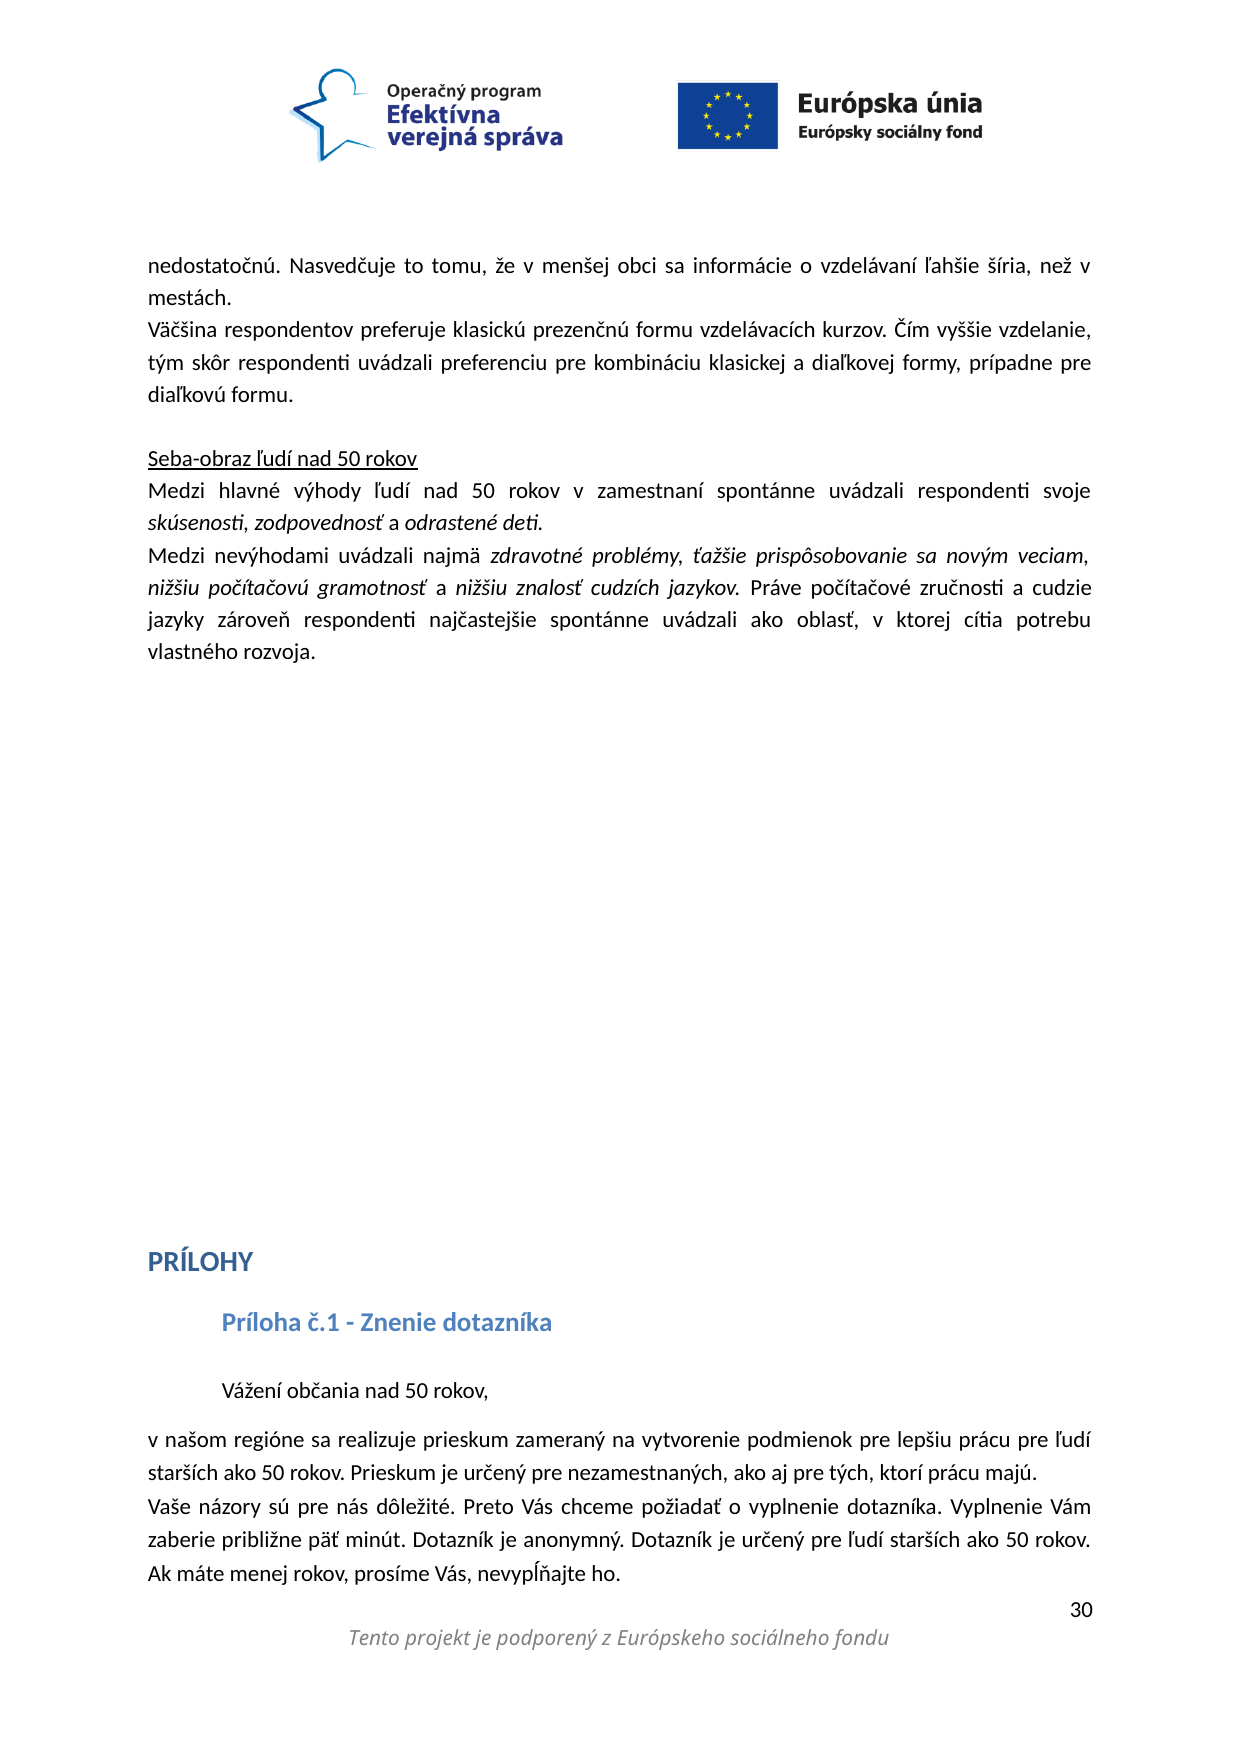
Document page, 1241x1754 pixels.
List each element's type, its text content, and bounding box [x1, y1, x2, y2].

subtitle Príloha č.1 - Znenie dotazníka [222, 1305, 1093, 1338]
text Medzi nevýhodami uvádzali najmä zdravotné problémy, ťažšie prispôsobovanie sa novým veciam, nižšiu počítačovú gramotnosť a nižšiu znalosť cudzích jazykov. Práve počítačové zručnosti a cudzie jazyky zároveň respondenti najčastejšie spontánne uvádzali ako oblasť, v ktorej cítia potrebu vlastného rozvoja. [148, 541, 1093, 665]
text Vaše názory sú pre nás dôležité. Preto Vás chceme požiadať o vyplnenie dotazníka. Vyplnenie Vám zaberie približne päť minút. Dotazník je anonymný. Dotazník je určený pre ľudí starších ako 50 rokov. Ak máte menej rokov, prosíme Vás, nevypĺňajte ho. [148, 1492, 1093, 1587]
text Vážení občania nad 50 rokov, [222, 1377, 1093, 1405]
subtitle PRÍLOHY [148, 1243, 1093, 1279]
text Medzi hlavné výhody ľudí nad 50 rokov v zamestnaní spontánne uvádzali respondenti svoje skúsenosti, zodpovednosť a odrastené deti. [148, 476, 1093, 537]
text Väčšina respondentov preferuje klasickú prezenčnú formu vzdelávacích kurzov. Čím vyššie vzdelanie, tým skôr respondenti uvádzali preferenciu pre kombináciu klasickej a diaľkovej formy, prípadne pre diaľkovú formu. [148, 315, 1093, 408]
text v našom regióne sa realizuje prieskum zameraný na vytvorenie podmienok pre lepšiu prácu pre ľudí starších ako 50 rokov. Prieskum je určený pre nezamestnaných, ako aj pre tých, ktorí prácu majú. [148, 1425, 1093, 1486]
picture [264, 61, 1008, 185]
text Seba-obraz ľudí nad 50 rokov [148, 444, 1093, 472]
